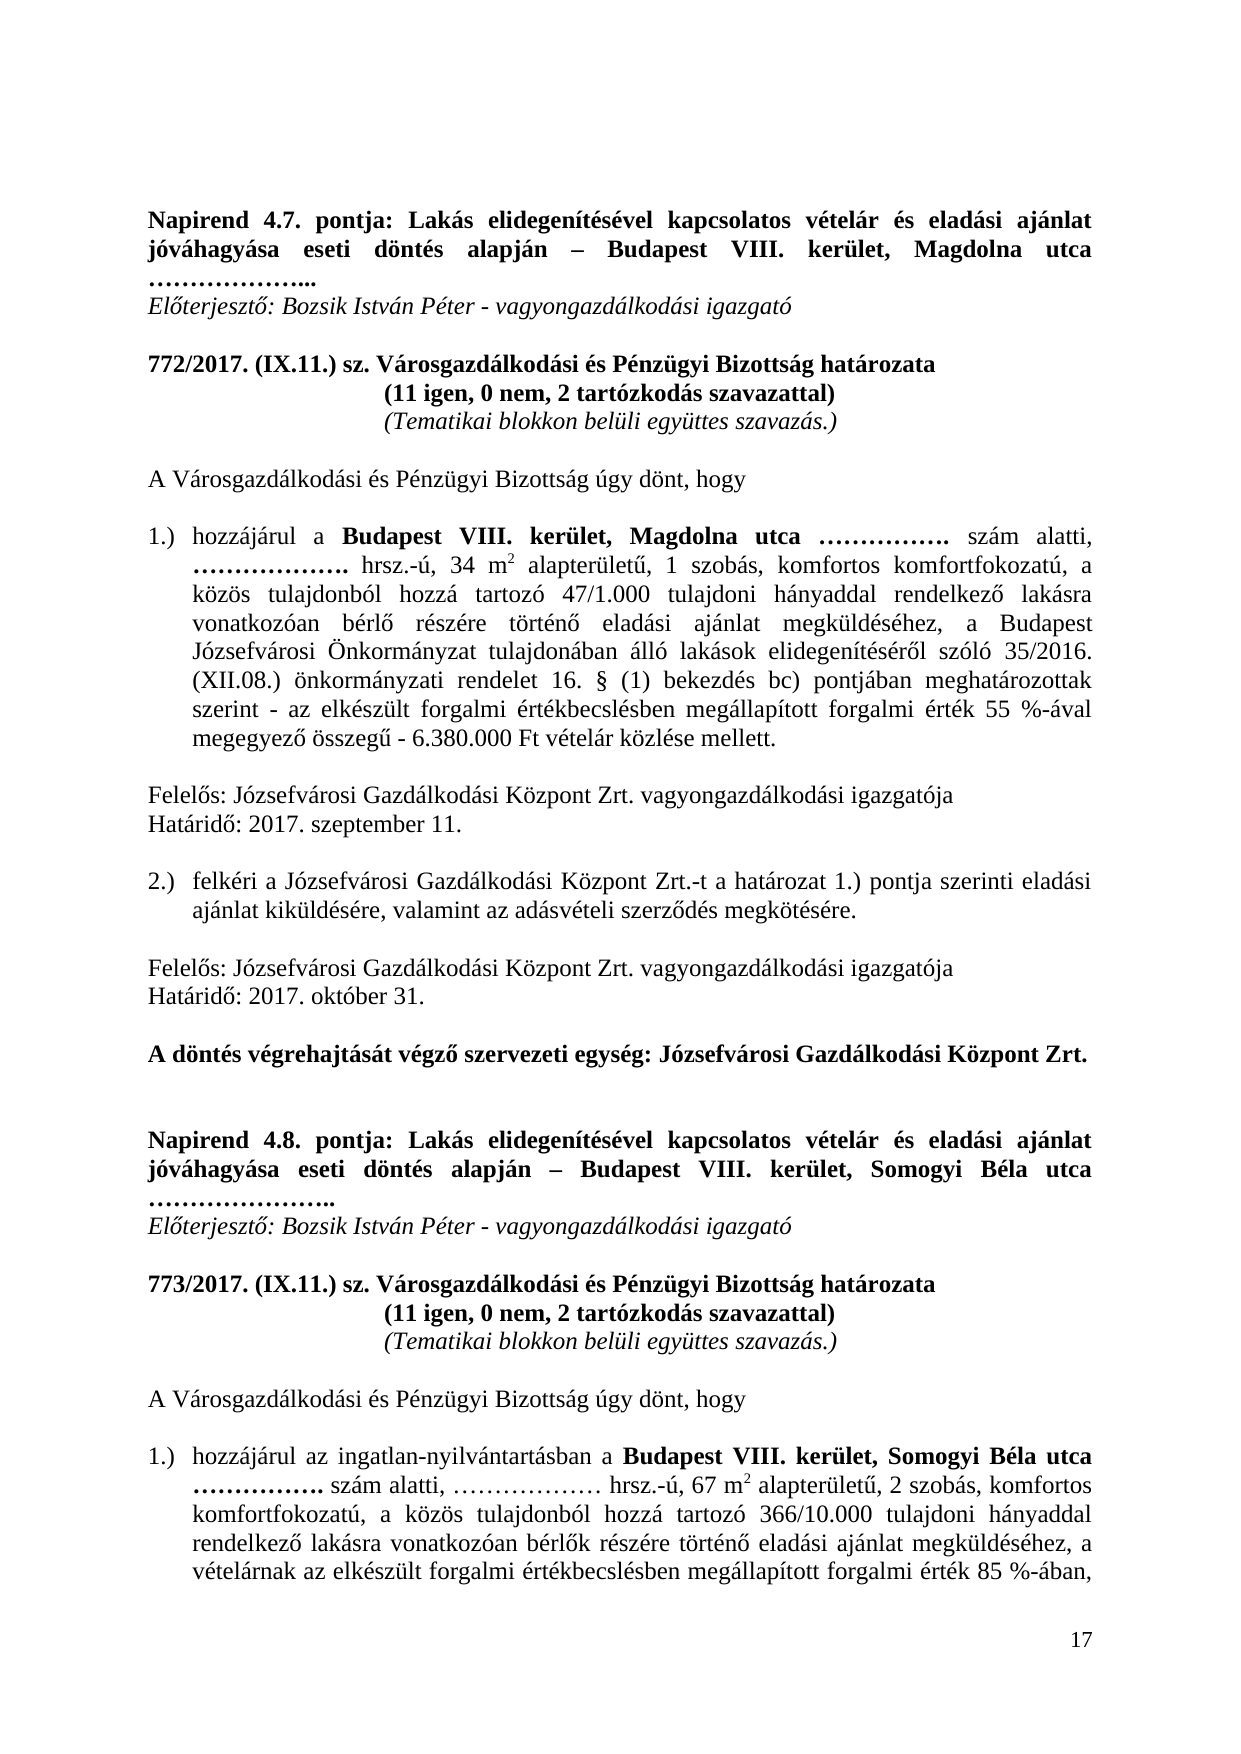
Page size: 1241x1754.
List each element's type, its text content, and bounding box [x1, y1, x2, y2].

text Felelős: Józsefvárosi Gazdálkodási Központ Zrt. vagyongazdálkodási igazgatója [148, 780, 1093, 809]
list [148, 1441, 1093, 1585]
text (11 igen, 0 nem, 2 tartózkodás szavazattal) [384, 378, 1093, 406]
text A Városgazdálkodási és Pénzügyi Bizottság úgy dönt, hogy [148, 1384, 1093, 1413]
text (11 igen, 0 nem, 2 tartózkodás szavazattal) [384, 1298, 1093, 1326]
text Határidő: 2017. október 31. [148, 981, 1093, 1010]
text Napirend 4.8. pontja: Lakás elidegenítésével kapcsolatos vételár és eladási ajánlat jóváhagyása eseti döntés alapján – Budapest VIII. kerület, Somogyi Béla utca ………………….. [148, 1125, 1093, 1211]
text (Tematikai blokkon belüli együttes szavazás.) [384, 1326, 1093, 1355]
text Napirend 4.7. pontja: Lakás elidegenítésével kapcsolatos vételár és eladási ajánlat jóváhagyása eseti döntés alapján – Budapest VIII. kerület, Magdolna utca ………………... [148, 205, 1093, 291]
text A döntés végrehajtását végző szervezeti egység: Józsefvárosi Gazdálkodási Központ Zrt. [148, 1039, 1093, 1068]
text A Városgazdálkodási és Pénzügyi Bizottság úgy dönt, hogy [148, 464, 1093, 493]
list felkéri a Józsefvárosi Gazdálkodási Központ Zrt.-t a határozat 1.) pontja szerinti eladási ajánlat kiküldésére, valamint az adásvételi szerződés megkötésére. [148, 866, 1093, 924]
text (Tematikai blokkon belüli együttes szavazás.) [384, 406, 1093, 435]
list hozzájárul a Budapest VIII. kerület, Magdolna utca ……………. szám alatti, ………………. hrsz.-ú, 34 m2 alapterületű, 1 szobás, komfortos komfortfokozatú, a közös tulajdonból hozzá tartozó 47/1.000 tulajdoni hányaddal rendelkező lakásra vonatkozóan bérlő részére történő eladási ajánlat megküldéséhez, a Budapest Józsefvárosi Önkormányzat tulajdonában álló lakások elidegenítéséről szóló 35/2016. (XII.08.) önkormányzati rendelet 16. § (1) bekezdés bc) pontjában meghatározottak szerint - az elkészült forgalmi értékbecslésben megállapított forgalmi érték 55 %-ával megegyező összegű - 6.380.000 Ft vételár közlése mellett. [148, 521, 1093, 751]
text Határidő: 2017. szeptember 11. [148, 809, 1093, 838]
text Előterjesztő: Bozsik István Péter - vagyongazdálkodási igazgató [148, 1211, 1093, 1240]
text 773/2017. (IX.11.) sz. Városgazdálkodási és Pénzügyi Bizottság határozata [148, 1269, 1093, 1298]
text 772/2017. (IX.11.) sz. Városgazdálkodási és Pénzügyi Bizottság határozata [148, 349, 1093, 378]
text Felelős: Józsefvárosi Gazdálkodási Központ Zrt. vagyongazdálkodási igazgatója [148, 953, 1093, 981]
text Előterjesztő: Bozsik István Péter - vagyongazdálkodási igazgató [148, 291, 1093, 320]
